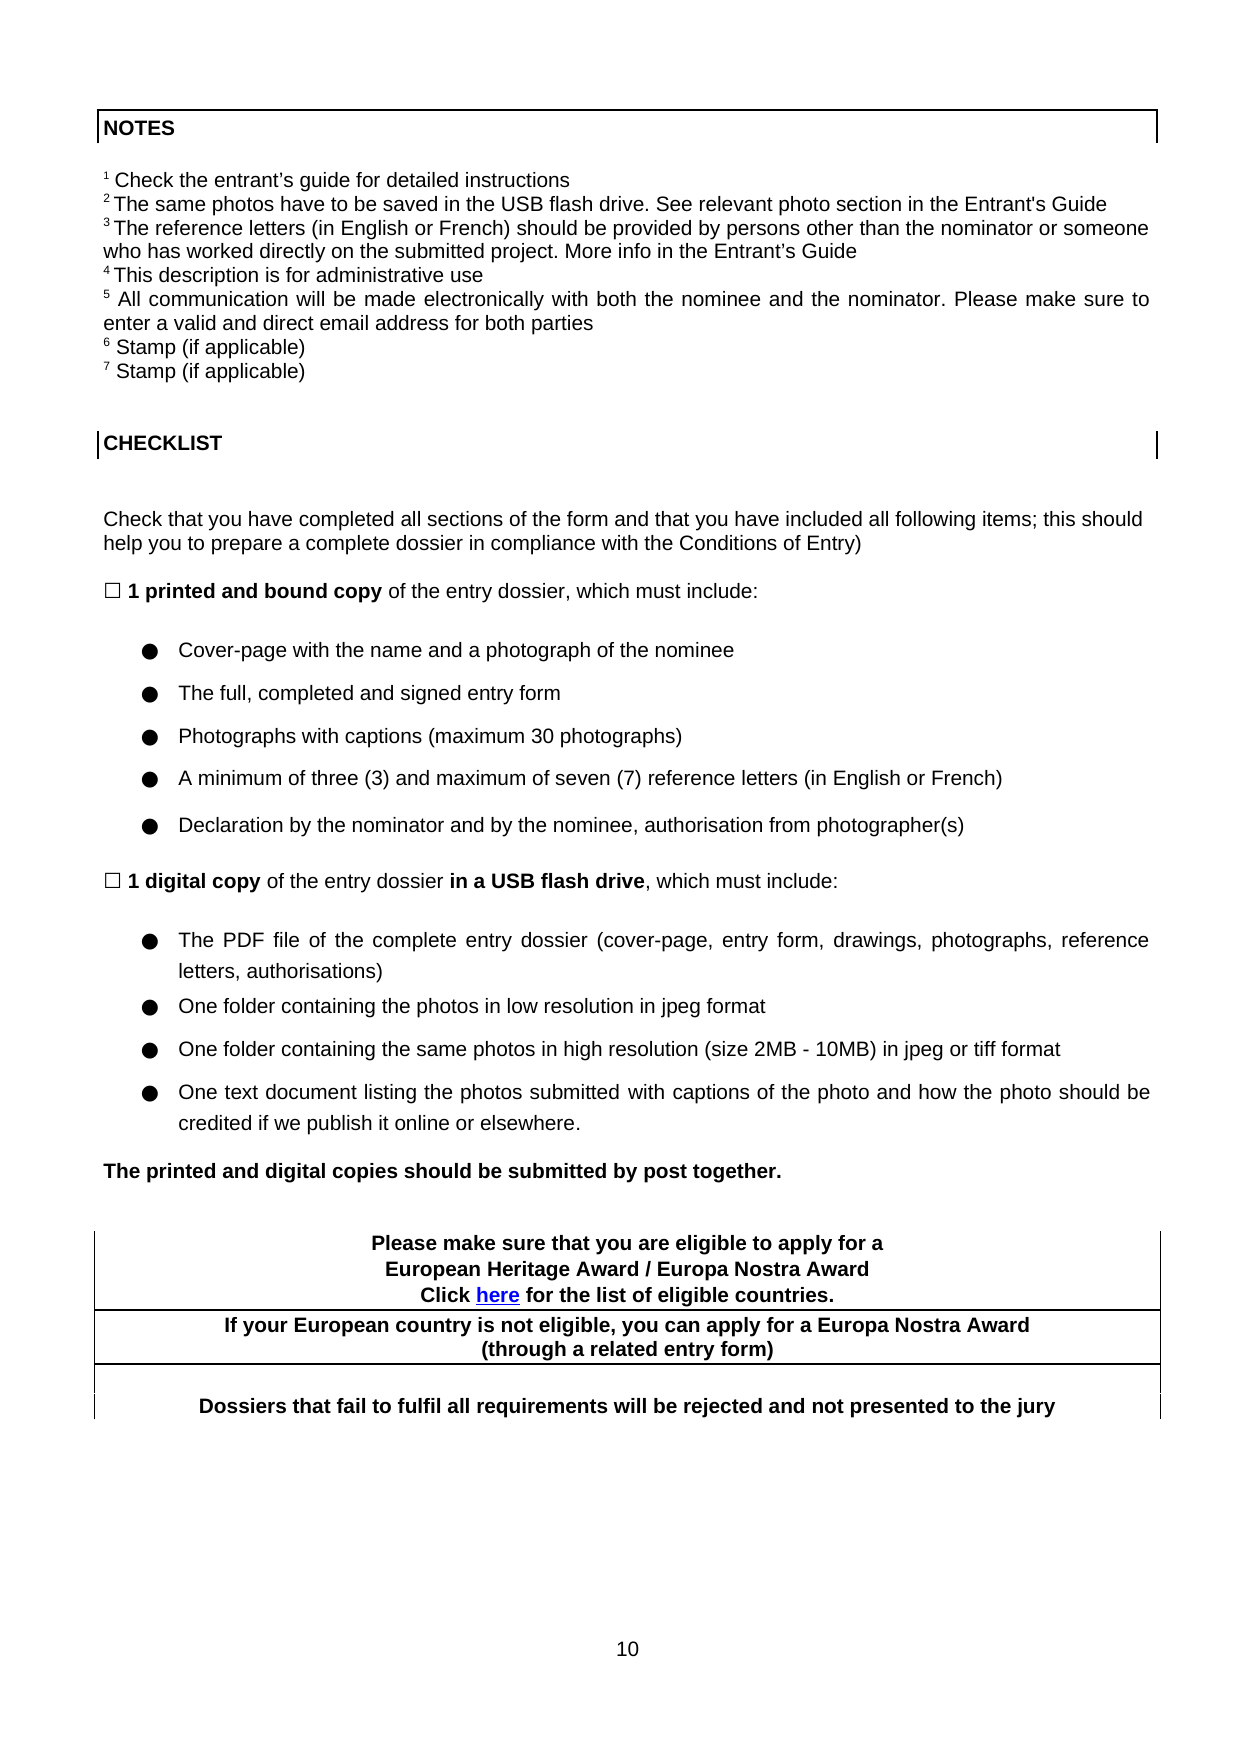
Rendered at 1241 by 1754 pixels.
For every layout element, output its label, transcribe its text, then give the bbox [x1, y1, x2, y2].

text 1 Check the entrant’s guide for detailed instructions [103, 167, 1152, 191]
text 3 The reference letters (in English or French) should be provided by persons other than the nominator or someone who has worked directly on the submitted project. More info in the Entrant’s Guide [103, 215, 1152, 263]
list The full, completed and signed entry form [141, 669, 1152, 712]
text 7 Stamp (if applicable) [103, 359, 1152, 383]
list Declaration by the nominator and by the nominee, authorisation from photographer(s) [141, 802, 1152, 844]
list Cover-page with the name and a photograph of the nominee [141, 627, 1152, 669]
list One folder containing the photos in low resolution in jpeg format [141, 983, 1152, 1026]
text If your European country is not eligible, you can apply for a Europa Nostra Award [95, 1311, 1160, 1334]
text 6 Stamp (if applicable) [103, 335, 1152, 359]
text Click here for the list of eligible countries. [95, 1283, 1160, 1309]
text ☐ 1 digital copy of the entry dossier in a USB flash drive, which must include: [103, 868, 1152, 892]
list A minimum of three (3) and maximum of seven (7) reference letters (in English or French) [141, 755, 1152, 798]
text NOTES [99, 111, 1156, 143]
text Dossiers that fail to fulfil all requirements will be rejected and not presented to the jury [95, 1393, 1160, 1419]
list One folder containing the same photos in high resolution (size 2MB - 10MB) in jpeg or tiff format [141, 1026, 1152, 1068]
text 4 This description is for administrative use [103, 263, 1152, 287]
text The printed and digital copies should be submitted by post together. [103, 1159, 1152, 1183]
text ☐ 1 printed and bound copy of the entry dossier, which must include: [103, 579, 1152, 603]
list The PDF file of the complete entry dossier (cover-page, entry form, drawings, photographs, reference letters, authorisations) [141, 916, 1152, 983]
text 2 The same photos have to be saved in the USB flash drive. See relevant photo section in the Entrant's Guide [103, 191, 1152, 215]
list One text document listing the photos submitted with captions of the photo and how the photo should be credited if we publish it online or elsewhere. [141, 1068, 1152, 1135]
text European Heritage Award / Europa Nostra Award [95, 1257, 1160, 1283]
text (through a related entry form) [95, 1334, 1160, 1363]
list Photographs with captions (maximum 30 photographs) [141, 712, 1152, 755]
text 5 All communication will be made electronically with both the nominee and the nominator. Please make sure to enter a valid and direct email address for both parties [103, 287, 1152, 335]
text Check that you have completed all sections of the form and that you have included all following items; this should help you to prepare a complete dossier in compliance with the Conditions of Entry) [103, 507, 1152, 555]
text CHECKLIST [99, 431, 1156, 459]
text Please make sure that you are eligible to apply for a [95, 1231, 1160, 1257]
